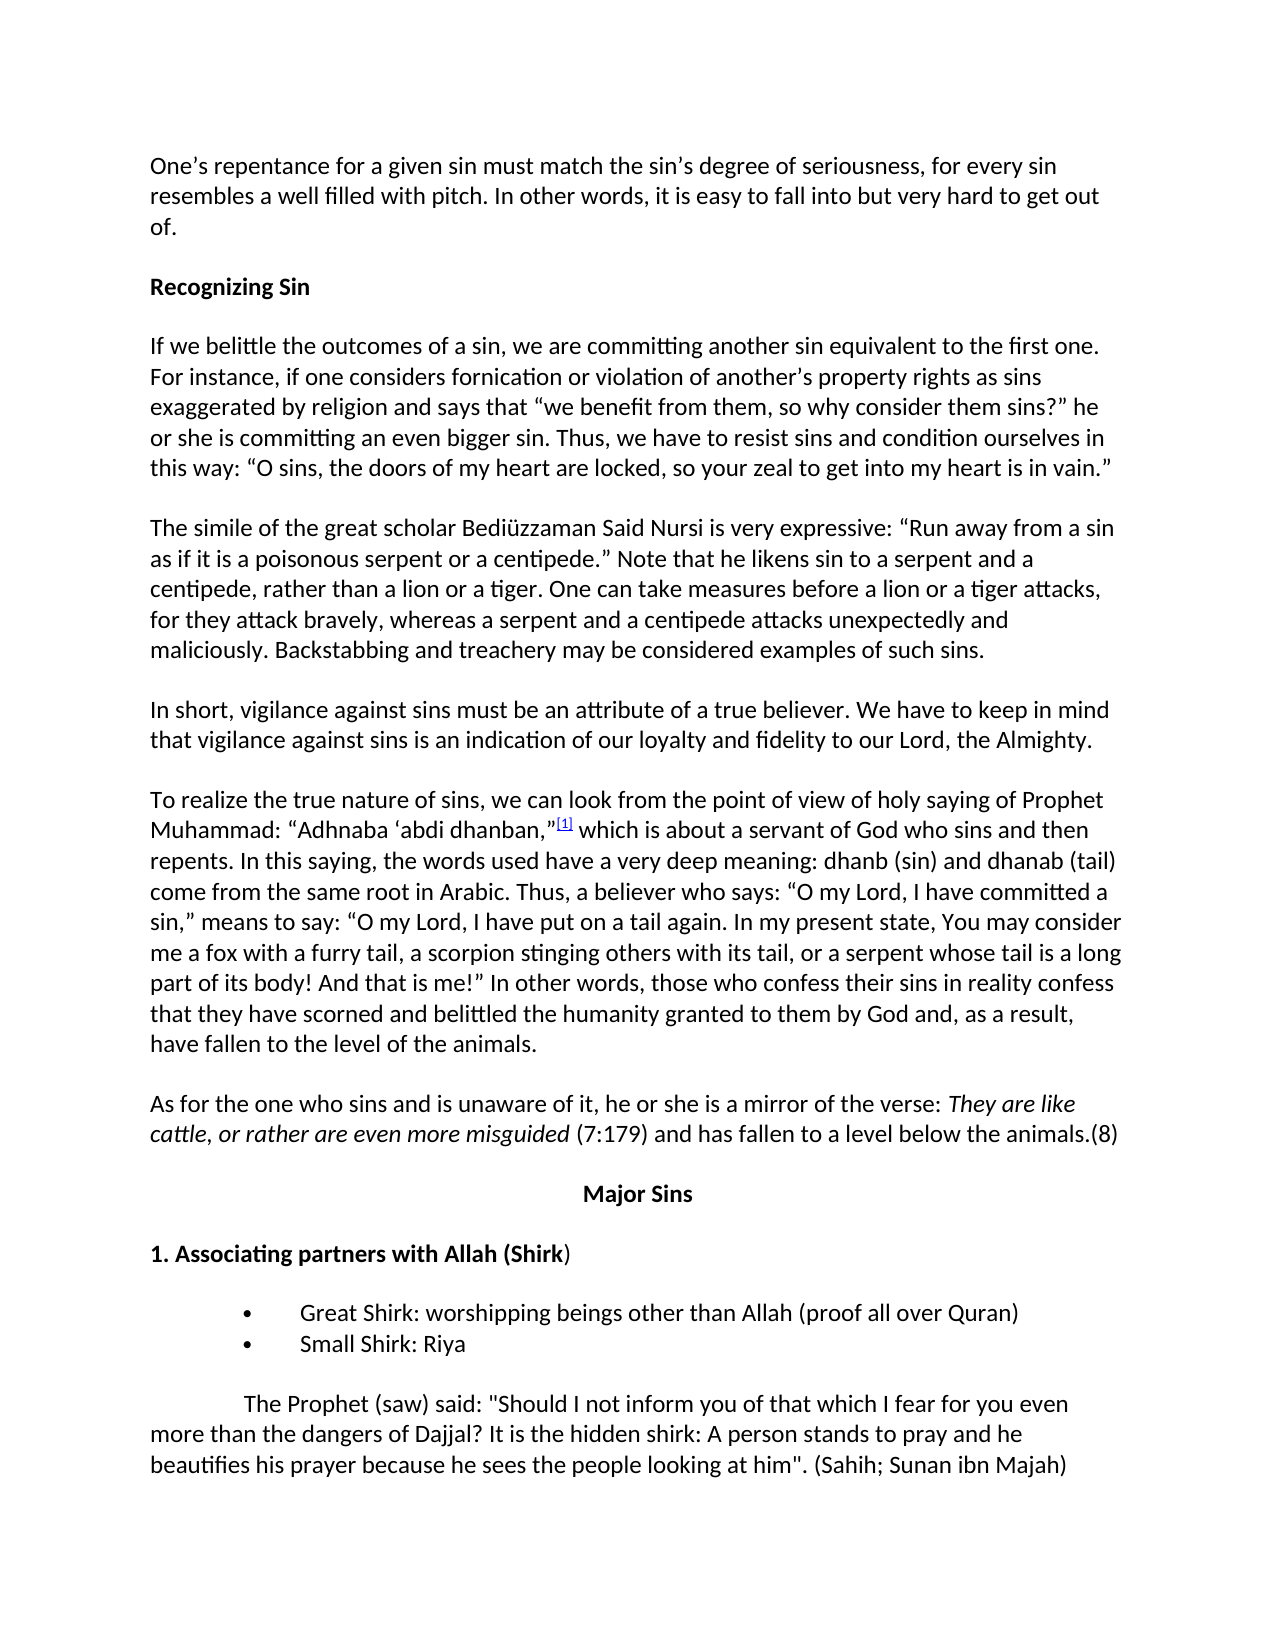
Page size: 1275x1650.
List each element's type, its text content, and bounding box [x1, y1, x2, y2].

list Great Shirk: worshipping beings other than Allah (proof all over Quran) [150, 1298, 1125, 1328]
text The simile of the great scholar Bediüzzaman Said Nursi is very expressive: “Run away from a sin as if it is a poisonous serpent or a centipede.” Note that he likens sin to a serpent and a centipede, rather than a lion or a tiger. One can take measures before a lion or a tiger attacks, for they attack bravely, whereas a serpent and a centipede attacks unexpectedly and maliciously. Backstabbing and treachery may be considered examples of such sins. [150, 512, 1125, 665]
list Small Shirk: Riya [150, 1328, 1125, 1359]
text 1. Associating partners with Allah (Shirk) [150, 1238, 1125, 1268]
text To realize the true nature of sins, we can look from the point of view of holy saying of Prophet Muhammad: “Adhnaba ‘abdi dhanban,”[1] which is about a servant of God who sins and then repents. In this saying, the words used have a very deep meaning: dhanb (sin) and dhanab (tail) come from the same root in Arabic. Thus, a believer who says: “O my Lord, I have committed a sin,” means to say: “O my Lord, I have put on a tail again. In my present state, You may consider me a fox with a furry tail, a scorpion stinging others with its tail, or a serpent whose tail is a long part of its body! And that is me!” In other words, those who confess their sins in reality confess that they have scorned and belittled the humanity granted to them by God and, as a result, have fallen to the level of the animals. [150, 784, 1125, 1059]
text One’s repentance for a given sin must match the sin’s degree of seriousness, for every sin resembles a well filled with pitch. In other words, it is easy to fall into but very hard to get out of. [150, 150, 1125, 242]
text As for the one who sins and is unaware of it, he or she is a mirror of the verse: They are like cattle, or rather are even more misguided (7:179) and has fallen to a level below the animals.(8) [150, 1088, 1125, 1149]
text If we belittle the outcomes of a sin, we are committing another sin equivalent to the first one. For instance, if one considers fornication or violation of another’s property rights as sins exaggerated by religion and says that “we benefit from them, so why consider them sins?” he or she is committing an even bigger sin. Thus, we have to resist sins and condition ourselves in this way: “O sins, the doors of my heart are locked, so your zeal to get into my heart is in vain.” [150, 330, 1125, 483]
text Recognizing Sin [150, 271, 1125, 301]
text In short, vigilance against sins must be an attribute of a true believer. We have to keep in mind that vigilance against sins is an indication of our loyalty and fidelity to our Lord, the Almighty. [150, 694, 1125, 755]
text Major Sins [150, 1178, 1125, 1209]
text The Prophet (saw) said: "Should I not inform you of that which I fear for you even more than the dangers of Dajjal? It is the hidden shirk: A person stands to pray and he beautifies his prayer because he sees the people looking at him". (Sahih; Sunan ibn Majah) [150, 1388, 1125, 1479]
